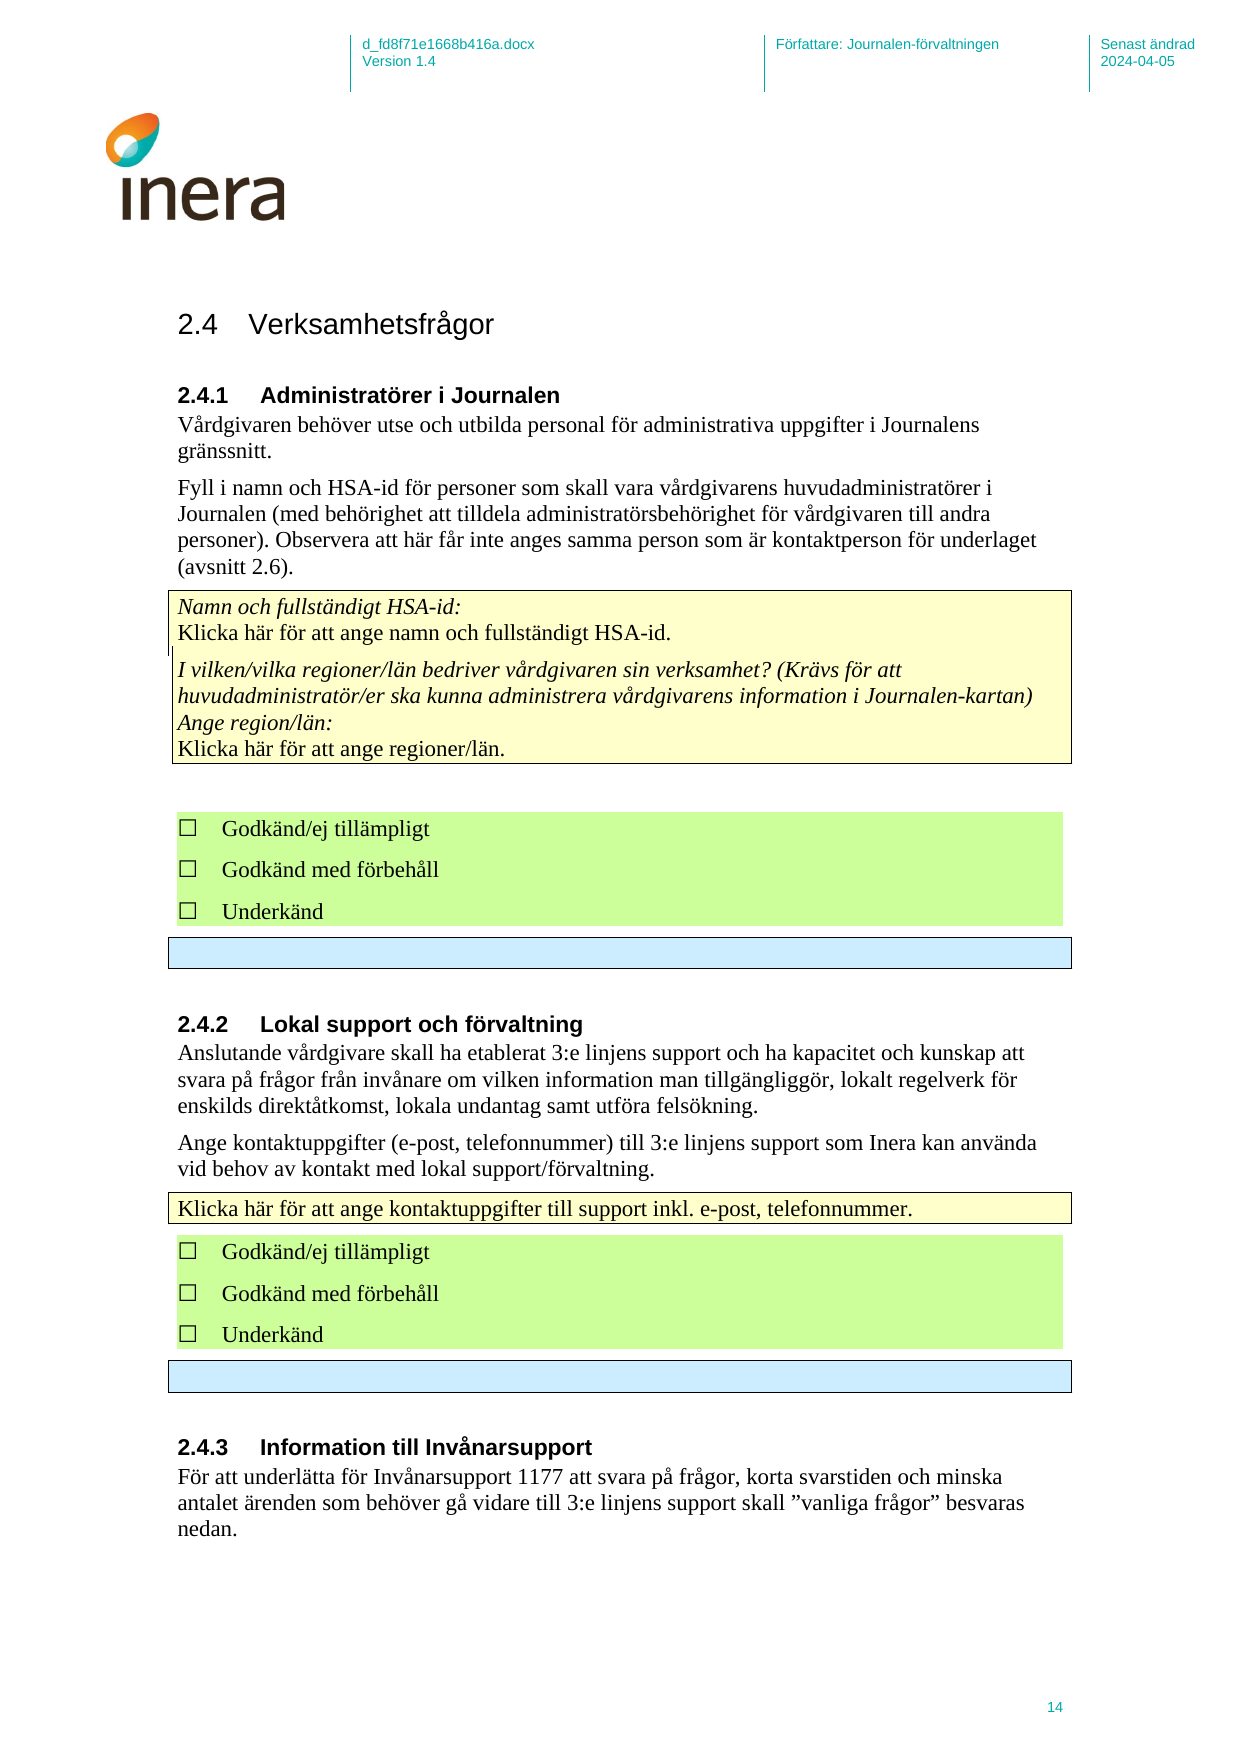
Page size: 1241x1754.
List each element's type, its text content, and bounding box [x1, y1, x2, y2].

text Ange kontaktuppgifter (e-post, telefonnummer) till 3:e linjens support som Inera kan använda vid behov av kontakt med lokal support/förvaltning. [177, 1129, 1063, 1182]
text I vilken/vilka regioner/län bedriver vårdgivaren sin verksamhet? (Krävs för att huvudadministratör/er ska kunna administrera vårdgivarens information i Journalen-kartan) Ange region/län: [173, 653, 1071, 763]
text Namn och fullständigt HSA-id: [169, 591, 1071, 646]
text Information till Invånarsupport [177, 1434, 1063, 1461]
text Lokal support och förvaltning [177, 1011, 1063, 1037]
text Vårdgivaren behöver utse och utbilda personal för administrativa uppgifter i Journalens gränssnitt. [177, 411, 1063, 463]
text Fyll i namn och HSA-id för personer som skall vara vårdgivarens huvudadministratörer i Journalen (med behörighet att tilldela administratörsbehörighet för vårdgivaren till andra personer). Observera att här får inte anges samma person som är kontaktperson för underlaget (avsnitt 2.6). [177, 474, 1063, 579]
text Godkänd/ej tillämpligt [177, 1235, 1063, 1266]
text Godkänd med förbehåll [177, 853, 1063, 884]
text Anslutande vårdgivare skall ha etablerat 3:e linjens support och ha kapacitet och kunskap att svara på frågor från invånare om vilken information man tillgängliggör, lokalt regelverk för enskilds direktåtkomst, lokala undantag samt utföra felsökning. [177, 1039, 1063, 1118]
text Underkänd [177, 1318, 1063, 1349]
picture [106, 113, 285, 221]
text Administratörer i Journalen [177, 382, 1063, 409]
text Godkänd/ej tillämpligt [177, 812, 1063, 843]
text Underkänd [177, 895, 1063, 926]
text För att underlätta för Invånarsupport 1177 att svara på frågor, korta svarstiden och minska antalet ärenden som behöver gå vidare till 3:e linjens support skall ”vanliga frågor” besvaras nedan. [177, 1463, 1063, 1542]
text Verksamhetsfrågor [177, 307, 1063, 341]
text Godkänd med förbehåll [177, 1277, 1063, 1308]
